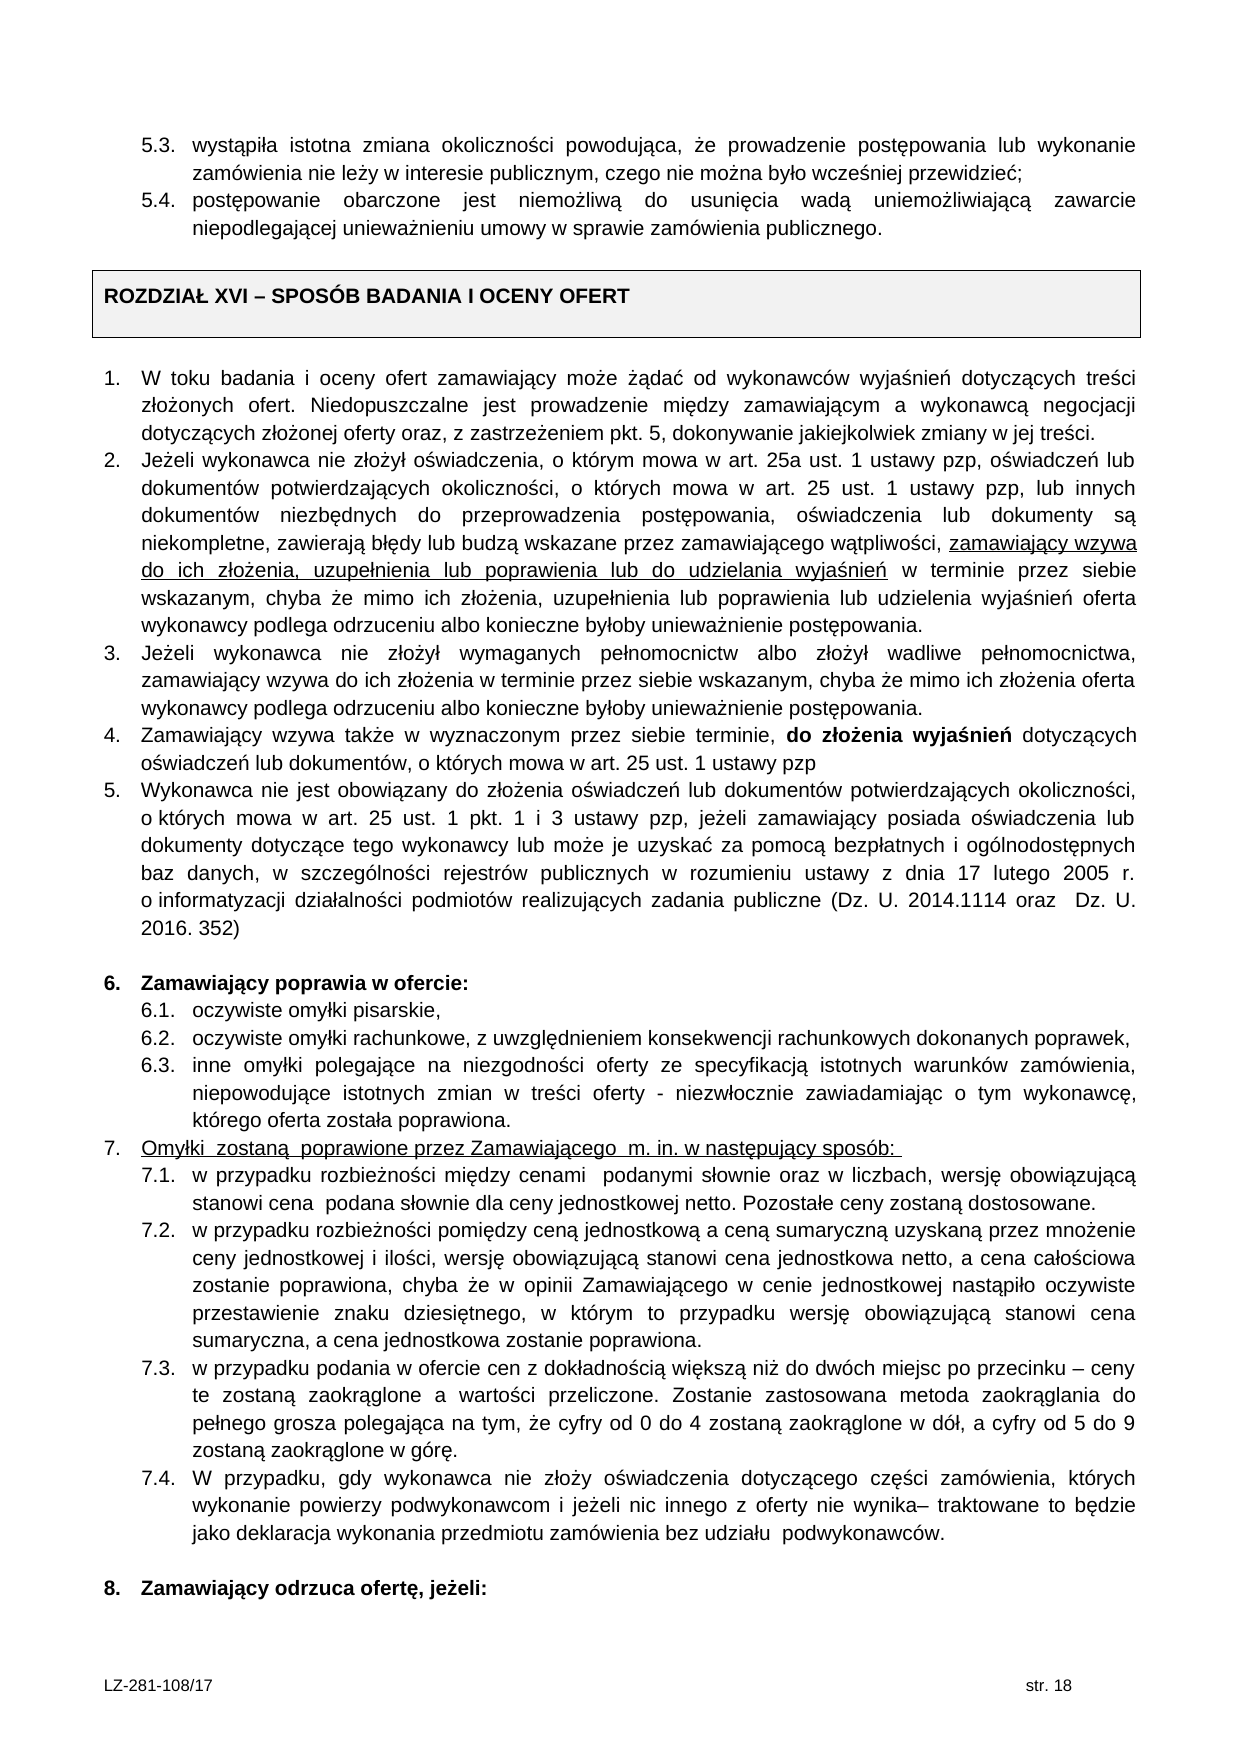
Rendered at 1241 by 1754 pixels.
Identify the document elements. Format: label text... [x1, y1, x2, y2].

list oczywiste omyłki rachunkowe, z uwzględnieniem konsekwencji rachunkowych dokonanych poprawek, [141, 1025, 1137, 1049]
list Zamawiający odrzuca ofertę, jeżeli: [103, 1575, 1137, 1599]
list w przypadku rozbieżności pomiędzy ceną jednostkową a ceną sumaryczną uzyskaną przez mnożenie ceny jednostkowej i ilości, wersję obowiązującą stanowi cena jednostkowa netto, a cena całościowa zostanie poprawiona, chyba że w opinii Zamawiającego w cenie jednostkowej nastąpiło oczywiste przestawienie znaku dziesiętnego, w którym to przypadku wersję obowiązującą stanowi cena sumaryczna, a cena jednostkowa zostanie poprawiona. [141, 1218, 1137, 1352]
list wystąpiła istotna zmiana okoliczności powodująca, że prowadzenie postępowania lub wykonanie zamówienia nie leży w interesie publicznym, czego nie można było wcześniej przewidzieć; [141, 133, 1137, 184]
list Omyłki zostaną poprawione przez Zamawiającego m. in. w następujący sposób: [103, 1135, 1137, 1159]
list W toku badania i oceny ofert zamawiający może żądać od wykonawców wyjaśnień dotyczących treści złożonych ofert. Niedopuszczalne jest prowadzenie między zamawiającym a wykonawcą negocjacji dotyczących złożonej oferty oraz, z zastrzeżeniem pkt. 5, dokonywanie jakiejkolwiek zmiany w jej treści. [103, 365, 1137, 444]
list w przypadku podania w ofercie cen z dokładnością większą niż do dwóch miejsc po przecinku – ceny te zostaną zaokrąglone a wartości przeliczone. Zostanie zastosowana metoda zaokrąglania do pełnego grosza polegająca na tym, że cyfry od 0 do 4 zostaną zaokrąglone w dół, a cyfry od 5 do 9 zostaną zaokrąglone w górę. [141, 1355, 1137, 1462]
list inne omyłki polegające na niezgodności oferty ze specyfikacją istotnych warunków zamówienia, niepowodujące istotnych zmian w treści oferty - niezwłocznie zawiadamiając o tym wykonawcę, którego oferta została poprawiona. [141, 1053, 1137, 1132]
list W przypadku, gdy wykonawca nie złoży oświadczenia dotyczącego części zamówienia, których wykonanie powierzy podwykonawcom i jeżeli nic innego z oferty nie wynika– traktowane to będzie jako deklaracja wykonania przedmiotu zamówienia bez udziału podwykonawców. [141, 1465, 1137, 1544]
list w przypadku rozbieżności między cenami podanymi słownie oraz w liczbach, wersję obowiązującą stanowi cena podana słownie dla ceny jednostkowej netto. Pozostałe ceny zostaną dostosowane. [141, 1163, 1137, 1214]
list Jeżeli wykonawca nie złożył wymaganych pełnomocnictw albo złożył wadliwe pełnomocnictwa, zamawiający wzywa do ich złożenia w terminie przez siebie wskazanym, chyba że mimo ich złożenia oferta wykonawcy podlega odrzuceniu albo konieczne byłoby unieważnienie postępowania. [103, 640, 1137, 719]
list oczywiste omyłki pisarskie, [141, 998, 1137, 1022]
table_header ROZDZIAŁ XVI – SPOSÓB BADANIA I OCENY OFERT [93, 271, 1140, 337]
list Jeżeli wykonawca nie złożył oświadczenia, o którym mowa w art. 25a ust. 1 ustawy pzp, oświadczeń lub dokumentów potwierdzających okoliczności, o których mowa w art. 25 ust. 1 ustawy pzp, lub innych dokumentów niezbędnych do przeprowadzenia postępowania, oświadczenia lub dokumenty są niekompletne, zawierają błędy lub budzą wskazane przez zamawiającego wątpliwości, zamawiający wzywa do ich złożenia, uzupełnienia lub poprawienia lub do udzielania wyjaśnień w terminie przez siebie wskazanym, chyba że mimo ich złożenia, uzupełnienia lub poprawienia lub udzielenia wyjaśnień oferta wykonawcy podlega odrzuceniu albo konieczne byłoby unieważnienie postępowania. [103, 448, 1137, 637]
list Wykonawca nie jest obowiązany do złożenia oświadczeń lub dokumentów potwierdzających okoliczności, o których mowa w art. 25 ust. 1 pkt. 1 i 3 ustawy pzp, jeżeli zamawiający posiada oświadczenia lub dokumenty dotyczące tego wykonawcy lub może je uzyskać za pomocą bezpłatnych i ogólnodostępnych baz danych, w szczególności rejestrów publicznych w rozumieniu ustawy z dnia 17 lutego 2005 r. o informatyzacji działalności podmiotów realizujących zadania publiczne (Dz. U. 2014.1114 oraz Dz. U. 2016. 352) [103, 778, 1137, 939]
list Zamawiający poprawia w ofercie: [103, 970, 1137, 994]
list postępowanie obarczone jest niemożliwą do usunięcia wadą uniemożliwiającą zawarcie niepodlegającej unieważnieniu umowy w sprawie zamówienia publicznego. [141, 188, 1137, 239]
list Zamawiający wzywa także w wyznaczonym przez siebie terminie, do złożenia wyjaśnień dotyczących oświadczeń lub dokumentów, o których mowa w art. 25 ust. 1 ustawy pzp [103, 723, 1137, 774]
